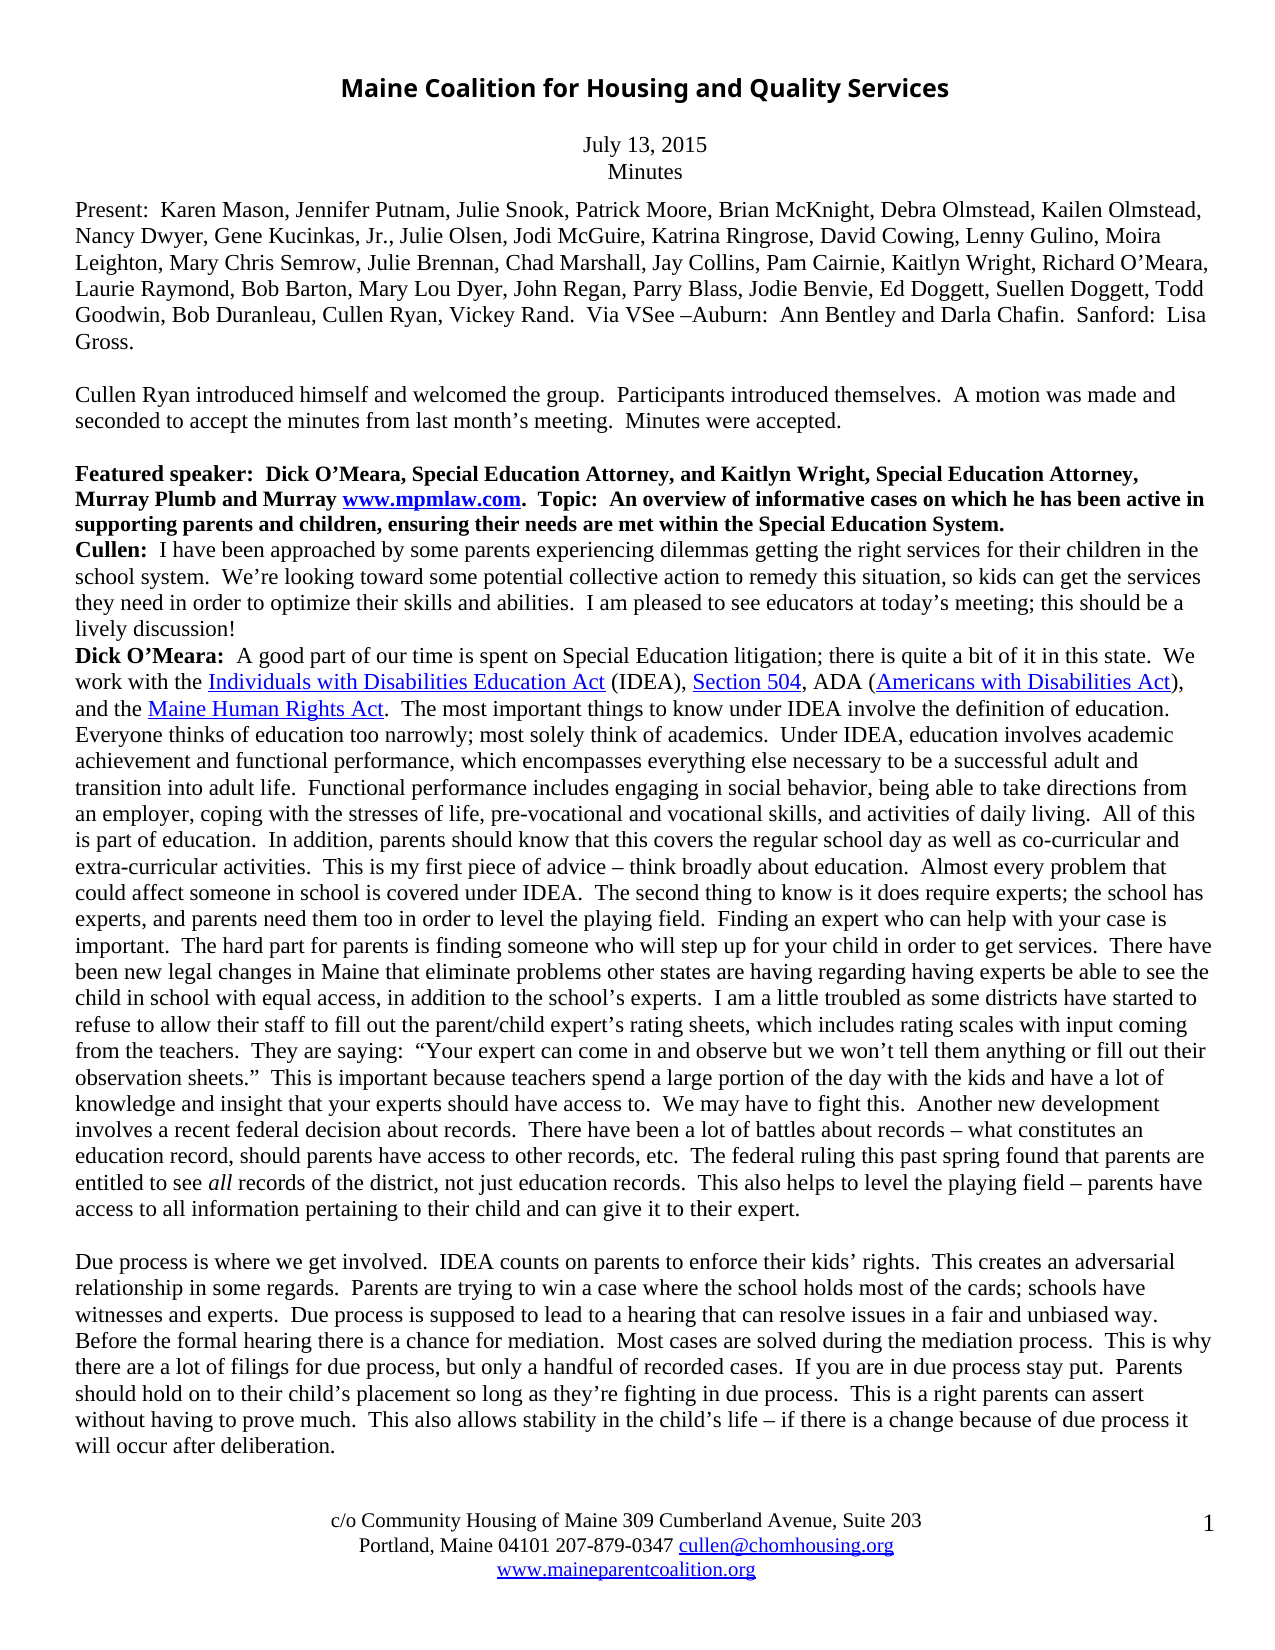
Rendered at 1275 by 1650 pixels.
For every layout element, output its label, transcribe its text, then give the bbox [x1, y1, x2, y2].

text Dick O’Meara: A good part of our time is spent on Special Education litigation; there is quite a bit of it in this state. We work with the Individuals with Disabilities Education Act (IDEA), Section 504, ADA (Americans with Disabilities Act), and the Maine Human Rights Act. The most important things to know under IDEA involve the definition of education. Everyone thinks of education too narrowly; most solely think of academics. Under IDEA, education involves academic achievement and functional performance, which encompasses everything else necessary to be a successful adult and transition into adult life. Functional performance includes engaging in social behavior, being able to take directions from an employer, coping with the stresses of life, pre-vocational and vocational skills, and activities of daily living. All of this is part of education. In addition, parents should know that this covers the regular school day as well as co-curricular and extra-curricular activities. This is my first piece of advice – think broadly about education. Almost every problem that could affect someone in school is covered under IDEA. The second thing to know is it does require experts; the school has experts, and parents need them too in order to level the playing field. Finding an expert who can help with your case is important. The hard part for parents is finding someone who will step up for your child in order to get services. There have been new legal changes in Maine that eliminate problems other states are having regarding having experts be able to see the child in school with equal access, in addition to the school’s experts. I am a little troubled as some districts have started to refuse to allow their staff to fill out the parent/child expert’s rating sheets, which includes rating scales with input coming from the teachers. They are saying: “Your expert can come in and observe but we won’t tell them anything or fill out their observation sheets.” This is important because teachers spend a large portion of the day with the kids and have a lot of knowledge and insight that your experts should have access to. We may have to fight this. Another new development involves a recent federal decision about records. There have been a lot of battles about records – what constitutes an education record, should parents have access to other records, etc. The federal ruling this past spring found that parents are entitled to see all records of the district, not just education records. This also helps to level the playing field – parents have access to all information pertaining to their child and can give it to their expert. [75, 642, 1215, 1222]
text Cullen Ryan introduced himself and welcomed the group. Participants introduced themselves. A motion was made and seconded to accept the minutes from last month’s meeting. Minutes were accepted. [75, 381, 1215, 433]
text Present: Karen Mason, Jennifer Putnam, Julie Snook, Patrick Moore, Brian McKnight, Debra Olmstead, Kailen Olmstead, Nancy Dwyer, Gene Kucinkas, Jr., Julie Olsen, Jodi McGuire, Katrina Ringrose, David Cowing, Lenny Gulino, Moira Leighton, Mary Chris Semrow, Julie Brennan, Chad Marshall, Jay Collins, Pam Cairnie, Kaitlyn Wright, Richard O’Meara, Laurie Raymond, Bob Barton, Mary Lou Dyer, John Regan, Parry Blass, Jodie Benvie, Ed Doggett, Suellen Doggett, Todd Goodwin, Bob Duranleau, Cullen Ryan, Vickey Rand. Via VSee –Auburn: Ann Bentley and Darla Chafin. Sanford: Lisa Gross. [75, 196, 1215, 354]
text Due process is where we get involved. IDEA counts on parents to enforce their kids’ rights. This creates an adversarial relationship in some regards. Parents are trying to win a case where the school holds most of the cards; schools have witnesses and experts. Due process is supposed to lead to a hearing that can resolve issues in a fair and unbiased way. Before the formal hearing there is a chance for mediation. Most cases are solved during the mediation process. This is why there are a lot of filings for due process, but only a handful of recorded cases. If you are in due process stay put. Parents should hold on to their child’s placement so long as they’re fighting in due process. This is a right parents can assert without having to prove much. This also allows stability in the child’s life – if there is a change because of due process it will occur after deliberation. [75, 1248, 1215, 1459]
text Cullen: I have been approached by some parents experiencing dilemmas getting the right services for their children in the school system. We’re looking toward some potential collective action to remedy this situation, so kids can get the services they need in order to optimize their skills and abilities. I am pleased to see educators at today’s meeting; this should be a lively discussion! [75, 536, 1215, 642]
text Featured speaker: Dick O’Meara, Special Education Attorney, and Kaitlyn Wright, Special Education Attorney, Murray Plumb and Murray www.mpmlaw.com. Topic: An overview of informative cases on which he has been active in supporting parents and children, ensuring their needs are met within the Special Education System. [75, 460, 1215, 536]
text July 13, 2015 [75, 131, 1215, 158]
text Minutes [75, 158, 1215, 184]
